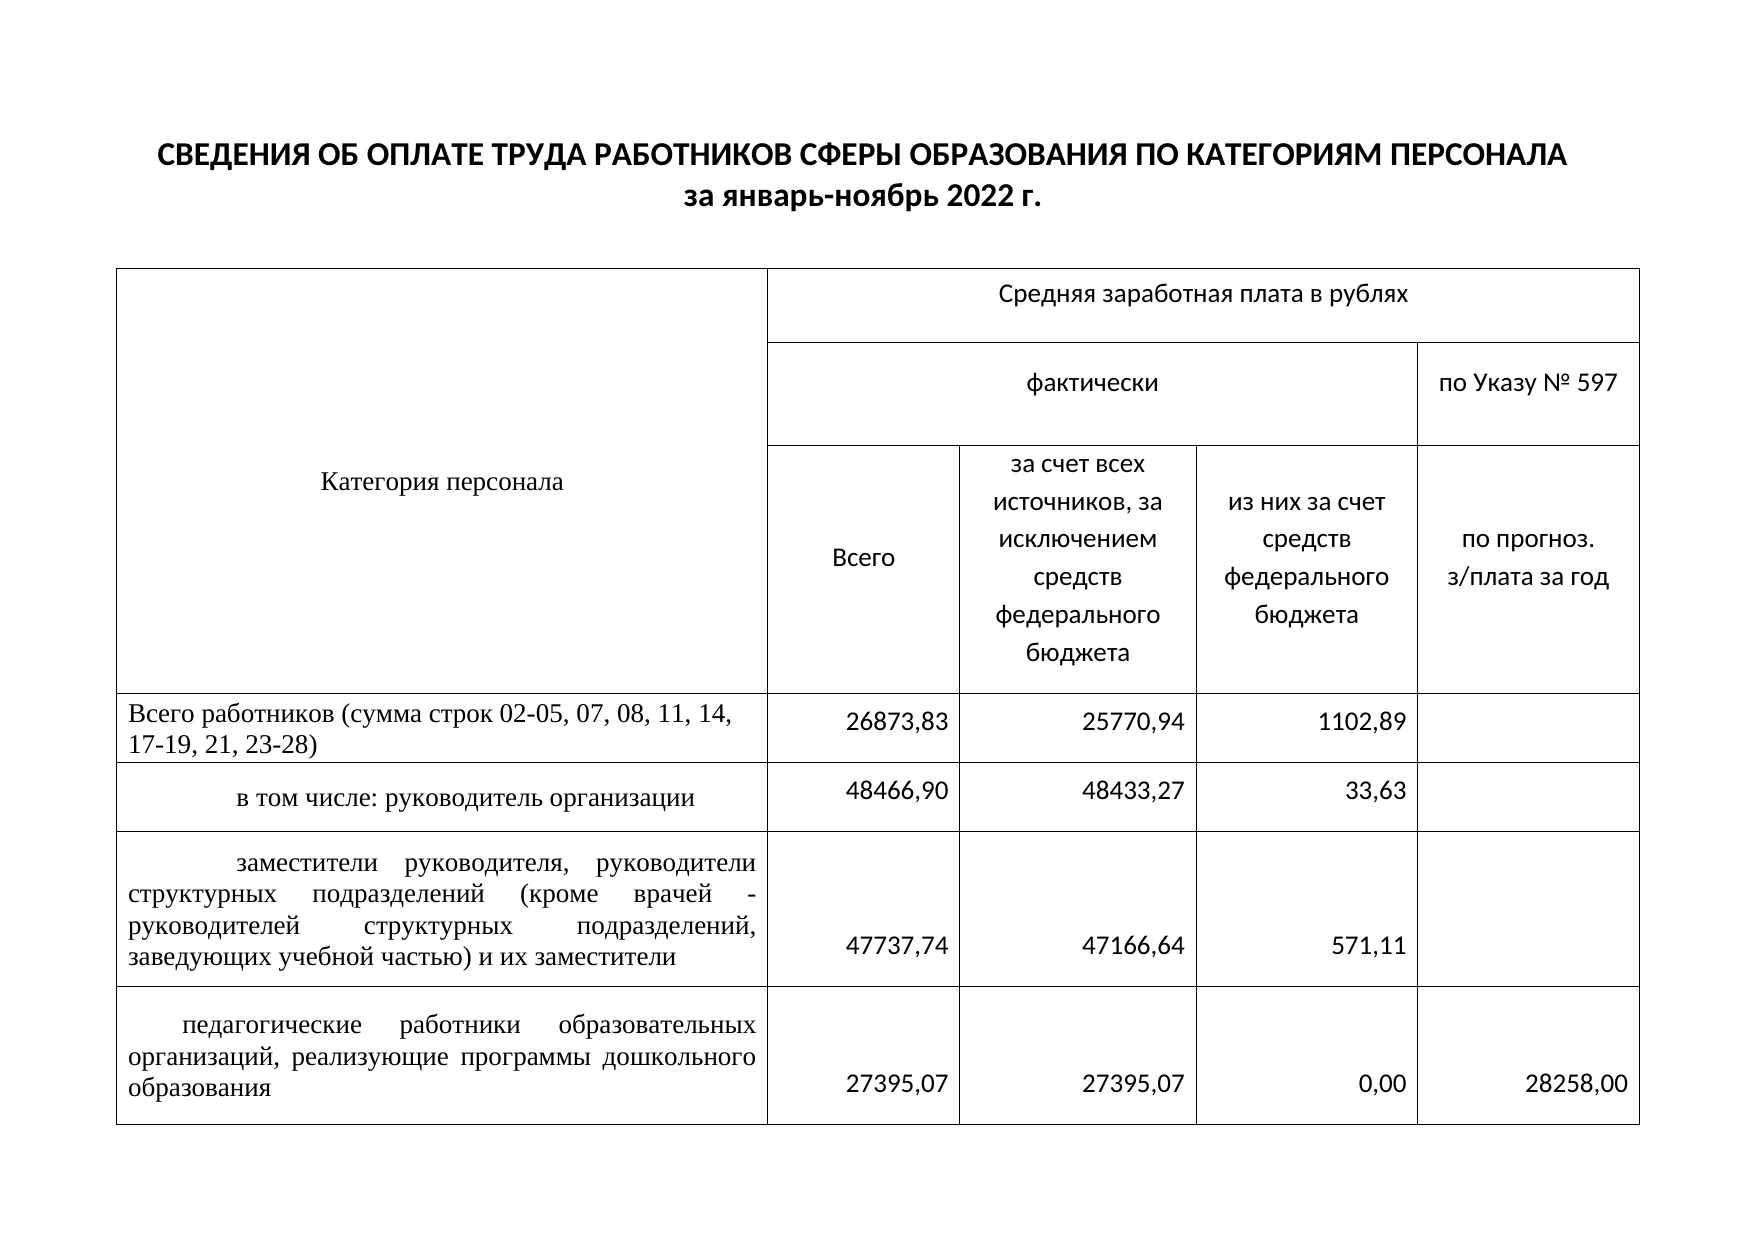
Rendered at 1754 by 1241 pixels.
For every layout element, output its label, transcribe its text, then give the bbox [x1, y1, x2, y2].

table_cell по Указу № 597 [1418, 343, 1639, 445]
table_cell 1102,89 [1197, 694, 1417, 762]
table_cell 25770,94 [960, 694, 1196, 762]
table_cell 33,63 [1197, 763, 1417, 831]
table_cell 48466,90 [768, 763, 959, 831]
table_cell [1418, 763, 1639, 831]
table_cell [1418, 694, 1639, 762]
table_cell 28258,00 [1418, 987, 1639, 1123]
table_header Средняя заработная плата в рублях [768, 269, 1639, 342]
table_cell [1418, 832, 1639, 986]
table_cell Всего [768, 446, 959, 693]
table_cell 47166,64 [960, 832, 1196, 986]
table_cell заместители руководителя, руководители структурных подразделений (кроме врачей - руководителей структурных подразделений, заведующих учебной частью) и их заместители [117, 832, 767, 986]
table_header СВЕДЕНИЯ ОБ ОПЛАТЕ ТРУДА РАБОТНИКОВ СФЕРЫ ОБРАЗОВАНИЯ ПО КАТЕГОРИЯМ ПЕРСОНАЛА за январь-ноябрь 2022 г. [117, 133, 1609, 214]
table_cell 48433,27 [960, 763, 1196, 831]
table_cell по прогноз. з/плата за год [1418, 446, 1639, 693]
table_cell в том числе: руководитель организации [117, 763, 767, 831]
table_cell 571,11 [1197, 832, 1417, 986]
table_cell 26873,83 [768, 694, 959, 762]
table_cell фактически [768, 343, 1417, 445]
table_cell педагогические работники образовательных организаций, реализующие программы дошкольного образования [117, 987, 767, 1123]
table_cell 27395,07 [960, 987, 1196, 1123]
table_cell 0,00 [1197, 987, 1417, 1123]
table_cell из них за счет средств федерального бюджета [1197, 446, 1417, 693]
table_cell 47737,74 [768, 832, 959, 986]
table_cell Всего работников (сумма строк 02-05, 07, 08, 11, 14, 17-19, 21, 23-28) [117, 694, 767, 762]
table_cell за счет всех источников, за исключением средств федерального бюджета [960, 446, 1196, 693]
table_cell 27395,07 [768, 987, 959, 1123]
table_header Категория персонала [117, 269, 767, 693]
